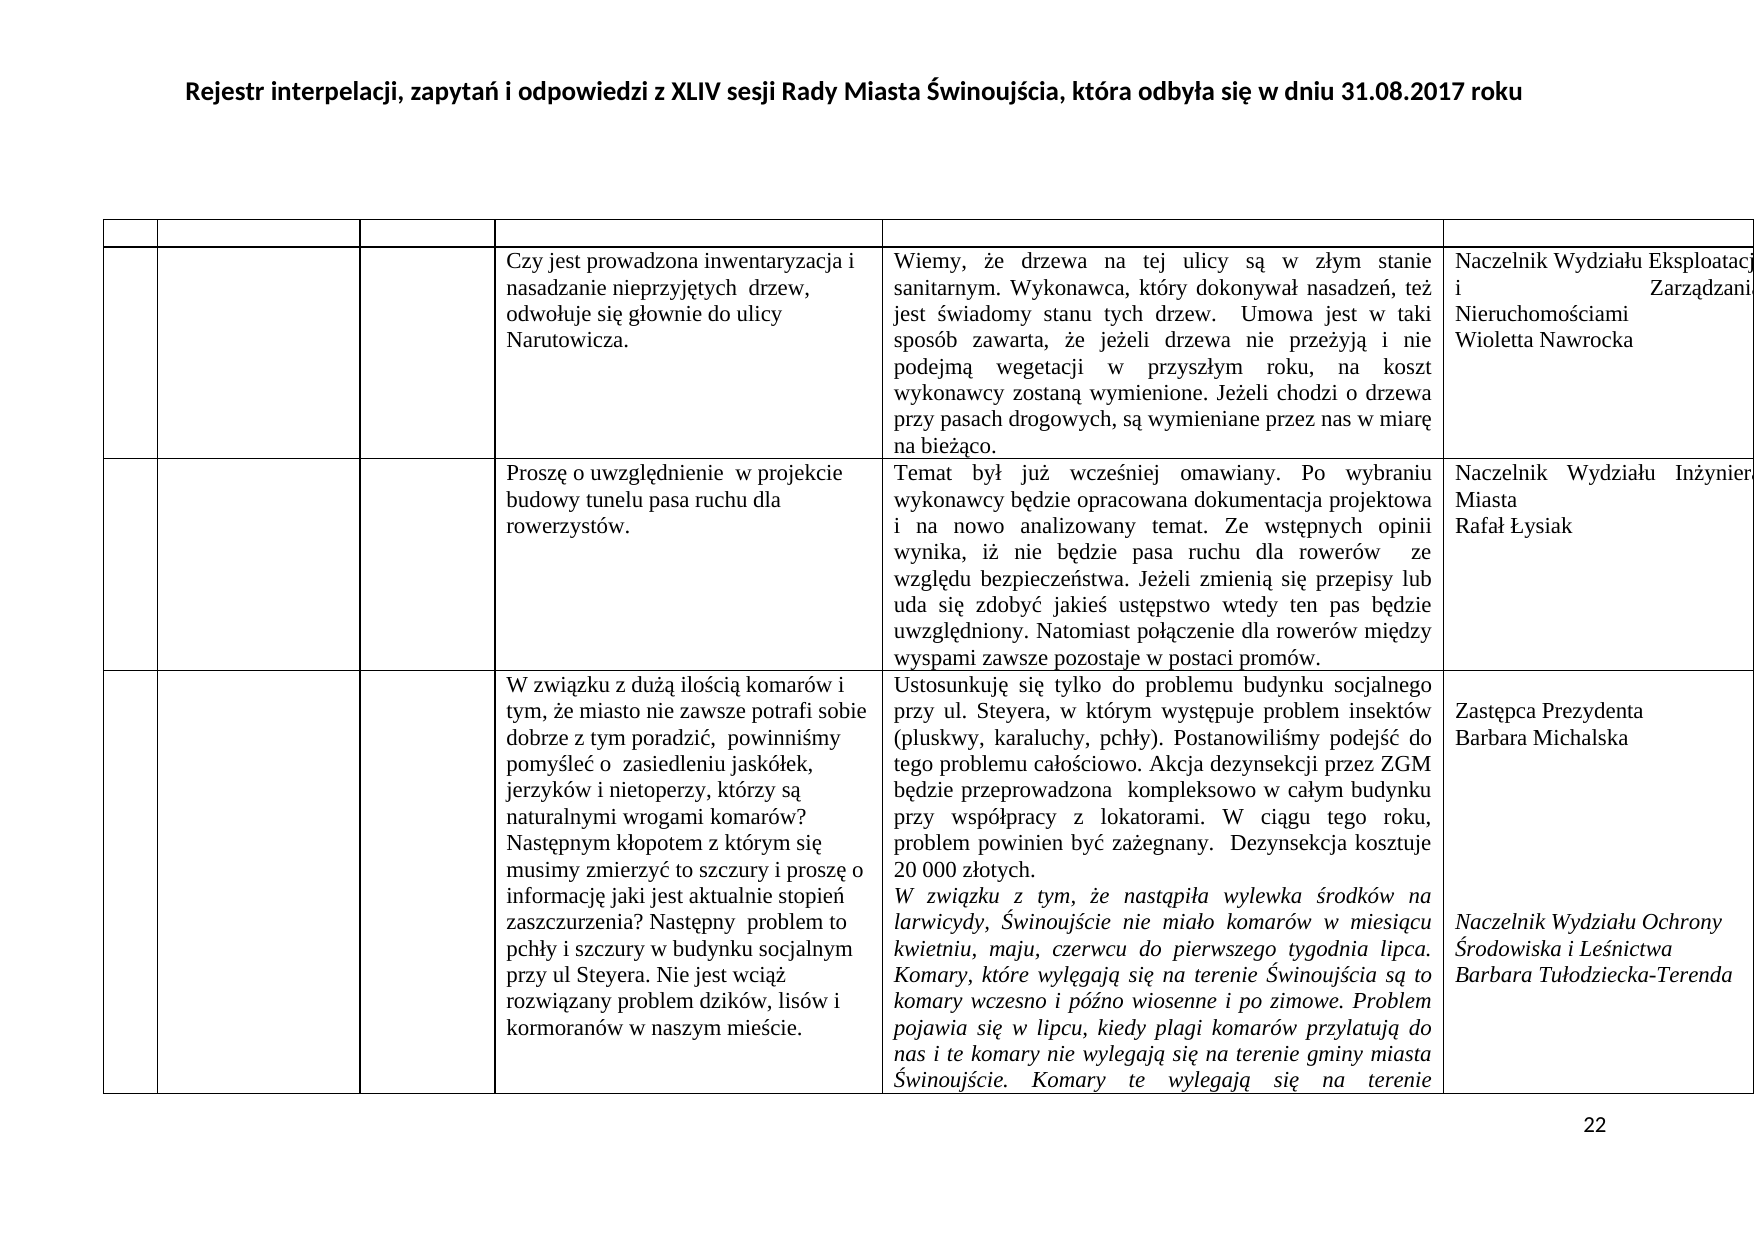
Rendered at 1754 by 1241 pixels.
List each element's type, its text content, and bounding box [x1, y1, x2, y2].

table_cell [158, 248, 359, 458]
table_cell [361, 220, 494, 246]
table_cell [158, 459, 359, 670]
table_cell [104, 220, 157, 246]
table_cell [496, 220, 882, 246]
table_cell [1444, 671, 1753, 1093]
table_cell Wiemy, że drzewa na tej ulicy są w złym stanie sanitarnym. Wykonawca, który dokonywał nasadzeń, też jest świadomy stanu tych drzew. Umowa jest w taki sposób zawarta, że jeżeli drzewa nie przeżyją i nie podejmą wegetacji w przyszłym roku, na koszt wykonawcy zostaną wymienione. Jeżeli chodzi o drzewa przy pasach drogowych, są wymieniane przez nas w miarę na bieżąco. [883, 248, 1443, 458]
table_cell Temat był już wcześniej omawiany. Po wybraniu wykonawcy będzie opracowana dokumentacja projektowa i na nowo analizowany temat. Ze wstępnych opinii wynika, iż nie będzie pasa ruchu dla rowerów ze względu bezpieczeństwa. Jeżeli zmienią się przepisy lub uda się zdobyć jakieś ustępstwo wtedy ten pas będzie uwzględniony. Natomiast połączenie dla rowerów między wyspami zawsze pozostaje w postaci promów. [883, 459, 1443, 670]
table_cell Proszę o uwzględnienie w projekcie budowy tunelu pasa ruchu dla rowerzystów. [496, 459, 882, 670]
table_cell [104, 248, 157, 458]
table_cell Naczelnik Wydziału Eksploatacji i Zarządzania Nieruchomościami Wioletta Nawrocka [1444, 248, 1753, 458]
table_cell [361, 671, 494, 1093]
table_cell Naczelnik Wydziału Inżyniera Miasta Rafał Łysiak [1444, 459, 1753, 670]
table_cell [1444, 220, 1753, 246]
table_cell Czy jest prowadzona inwentaryzacja i nasadzanie nieprzyjętych drzew, odwołuje się głownie do ulicy Narutowicza. [496, 248, 882, 458]
table_cell [361, 459, 494, 670]
table_cell [104, 459, 157, 670]
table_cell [883, 220, 1443, 246]
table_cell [496, 671, 882, 1093]
table_cell [361, 248, 494, 458]
table_cell [104, 671, 157, 1093]
table_cell [158, 671, 359, 1093]
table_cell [883, 671, 1443, 1093]
table_cell [158, 220, 359, 246]
